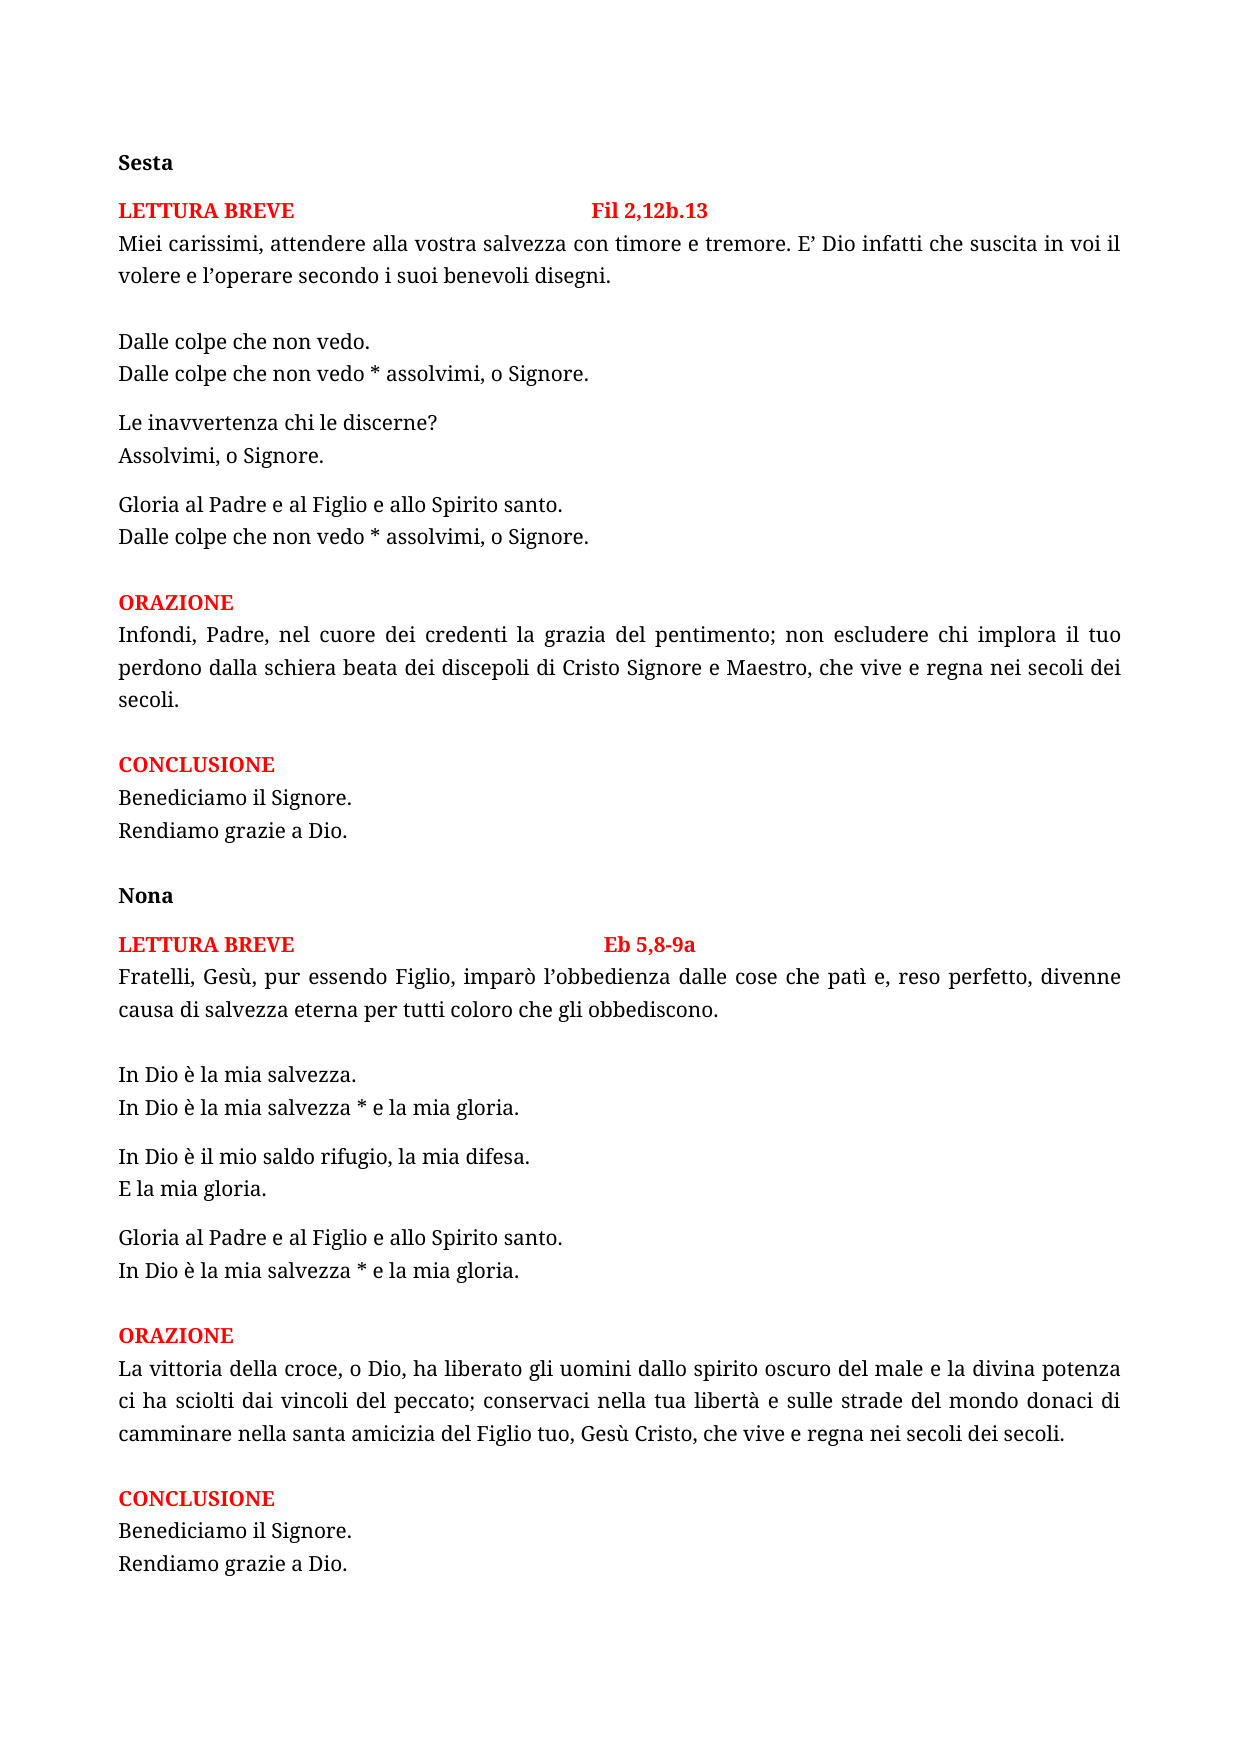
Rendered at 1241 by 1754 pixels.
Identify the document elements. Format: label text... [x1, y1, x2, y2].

text Le inavvertenza chi le discerne? [118, 408, 1122, 437]
text LETTURA BREVE Eb 5,8-9a [118, 930, 1122, 958]
text ORAZIONE [118, 1321, 1122, 1349]
text ORAZIONE [118, 588, 1122, 616]
text Miei carissimi, attendere alla vostra salvezza con timore e tremore. E’ Dio infatti che suscita in voi il volere e l’operare secondo i suoi benevoli disegni. [118, 229, 1122, 290]
text Benediciamo il Signore. [118, 783, 1122, 812]
text Assolvimi, o Signore. [118, 441, 1122, 469]
text Sesta [118, 148, 1122, 176]
text Gloria al Padre e al Figlio e allo Spirito santo. [118, 1223, 1122, 1252]
text In Dio è la mia salvezza * e la mia gloria. [118, 1256, 1122, 1284]
text Dalle colpe che non vedo. [118, 327, 1122, 355]
text CONCLUSIONE [118, 1484, 1122, 1512]
text La vittoria della croce, o Dio, ha liberato gli uomini dallo spirito oscuro del male e la divina potenza ci ha sciolti dai vincoli del peccato; conservaci nella tua libertà e sulle strade del mondo donaci di camminare nella santa amicizia del Figlio tuo, Gesù Cristo, che vive e regna nei secoli dei secoli. [118, 1354, 1122, 1447]
text Infondi, Padre, nel cuore dei credenti la grazia del pentimento; non escludere chi implora il tuo perdono dalla schiera beata dei discepoli di Cristo Signore e Maestro, che vive e regna nei secoli dei secoli. [118, 620, 1122, 714]
text Benediciamo il Signore. [118, 1517, 1122, 1545]
text Nona [118, 881, 1122, 909]
text E la mia gloria. [118, 1174, 1122, 1203]
text Gloria al Padre e al Figlio e allo Spirito santo. [118, 490, 1122, 518]
text Dalle colpe che non vedo * assolvimi, o Signore. [118, 359, 1122, 388]
text CONCLUSIONE [118, 751, 1122, 779]
text Fratelli, Gesù, pur essendo Figlio, imparò l’obbedienza dalle cose che patì e, reso perfetto, divenne causa di salvezza eterna per tutti coloro che gli obbediscono. [118, 962, 1122, 1023]
text In Dio è il mio saldo rifugio, la mia difesa. [118, 1142, 1122, 1170]
text Rendiamo grazie a Dio. [118, 816, 1122, 844]
text In Dio è la mia salvezza * e la mia gloria. [118, 1093, 1122, 1121]
text Dalle colpe che non vedo * assolvimi, o Signore. [118, 522, 1122, 551]
text In Dio è la mia salvezza. [118, 1060, 1122, 1089]
text Rendiamo grazie a Dio. [118, 1549, 1122, 1578]
text LETTURA BREVE Fil 2,12b.13 [118, 196, 1122, 225]
